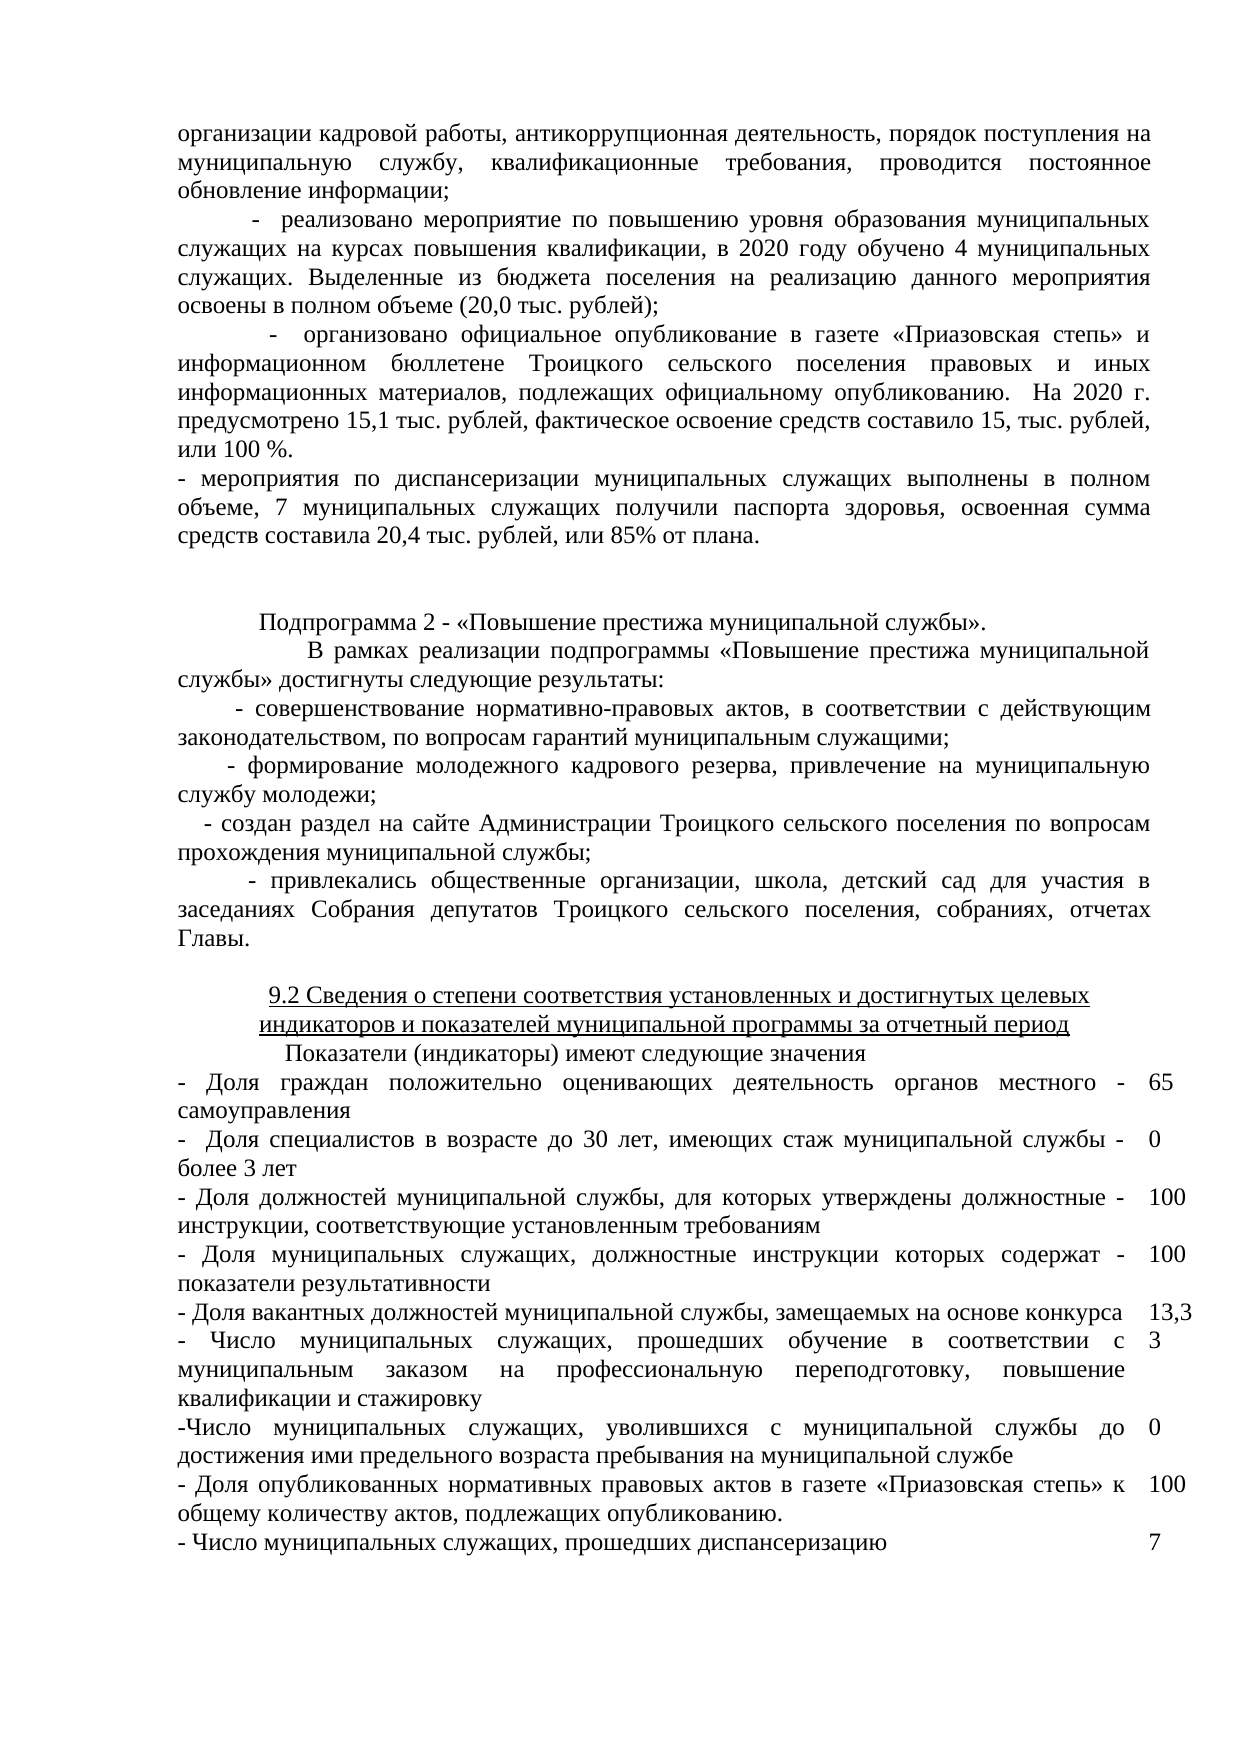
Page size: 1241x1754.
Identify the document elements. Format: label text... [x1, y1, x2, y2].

text - реализовано мероприятие по повышению уровня образования муниципальных служащих на курсах повышения квалификации, в 2020 году обучено 4 муниципальных служащих. Выделенные из бюджета поселения на реализацию данного мероприятия освоены в полном объеме (20,0 тыс. рублей); [177, 204, 1152, 319]
table_cell 100 [1137, 1182, 1240, 1239]
text - совершенствование нормативно-правовых актов, в соответствии с действующим законодательством, по вопросам гарантий муниципальным служащими; [177, 693, 1152, 751]
table_header 65 [1137, 1067, 1240, 1124]
text Показатели (индикаторы) имеют следующие значения [177, 1038, 1152, 1067]
table_header - Доля граждан положительно оценивающих деятельность органов местного - самоуправления [166, 1067, 1137, 1124]
table_cell - Число муниципальных служащих, прошедших диспансеризацию [166, 1527, 1137, 1556]
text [177, 118, 1152, 204]
table_cell 7 [1137, 1527, 1240, 1556]
table_cell - Доля вакантных должностей муниципальной службы, замещаемых на основе конкурса [166, 1297, 1137, 1326]
table_cell -Число муниципальных служащих, уволившихся с муниципальной службы до достижения ими предельного возраста пребывания на муниципальной службе [166, 1412, 1137, 1469]
text - формирование молодежного кадрового резерва, привлечение на муниципальную службу молодежи; [177, 751, 1152, 808]
text - мероприятия по диспансеризации муниципальных служащих выполнены в полном объеме, 7 муниципальных служащих получили паспорта здоровья, освоенная сумма средств составила 20,4 тыс. рублей, или 85% от плана. [177, 463, 1152, 549]
table_cell - Число муниципальных служащих, прошедших обучение в соответствии с муниципальным заказом на профессиональную переподготовку, повышение квалификации и стажировку [166, 1326, 1137, 1412]
table_cell 100 [1137, 1239, 1240, 1297]
text - организовано официальное опубликование в газете «Приазовская степь» и информационном бюллетене Троицкого сельского поселения правовых и иных информационных материалов, подлежащих официальному опубликованию. На 2020 г. предусмотрено 15,1 тыс. рублей, фактическое освоение средств составило 15, тыс. рублей, или 100 %. [177, 319, 1152, 463]
table_cell - Доля должностей муниципальной службы, для которых утверждены должностные - инструкции, соответствующие установленным требованиям [166, 1182, 1137, 1239]
table_cell - Доля специалистов в возрасте до 30 лет, имеющих стаж муниципальной службы - более 3 лет [166, 1124, 1137, 1182]
table_cell 0 [1137, 1124, 1240, 1182]
text В рамках реализации подпрограммы «Повышение престижа муниципальной службы» достигнуты следующие результаты: [177, 636, 1152, 693]
table_cell - Доля муниципальных служащих, должностные инструкции которых содержат - показатели результативности [166, 1239, 1137, 1297]
table_cell 3 [1137, 1326, 1240, 1412]
table_cell 100 [1137, 1469, 1240, 1527]
text - привлекались общественные организации, школа, детский сад для участия в заседаниях Собрания депутатов Троицкого сельского поселения, собраниях, отчетах Главы. [177, 866, 1152, 952]
table_cell 0 [1137, 1412, 1240, 1469]
text Подпрограмма 2 - «Повышение престижа муниципальной службы». [177, 607, 1152, 636]
table_cell 13,3 [1137, 1297, 1240, 1326]
text - создан раздел на сайте Администрации Троицкого сельского поселения по вопросам прохождения муниципальной службы; [177, 808, 1152, 866]
table_cell - Доля опубликованных нормативных правовых актов в газете «Приазовская степь» к общему количеству актов, подлежащих опубликованию. [166, 1469, 1137, 1527]
text 9.2 Сведения о степени соответствия установленных и достигнутых целевых индикаторов и показателей муниципальной программы за отчетный период [177, 981, 1152, 1038]
